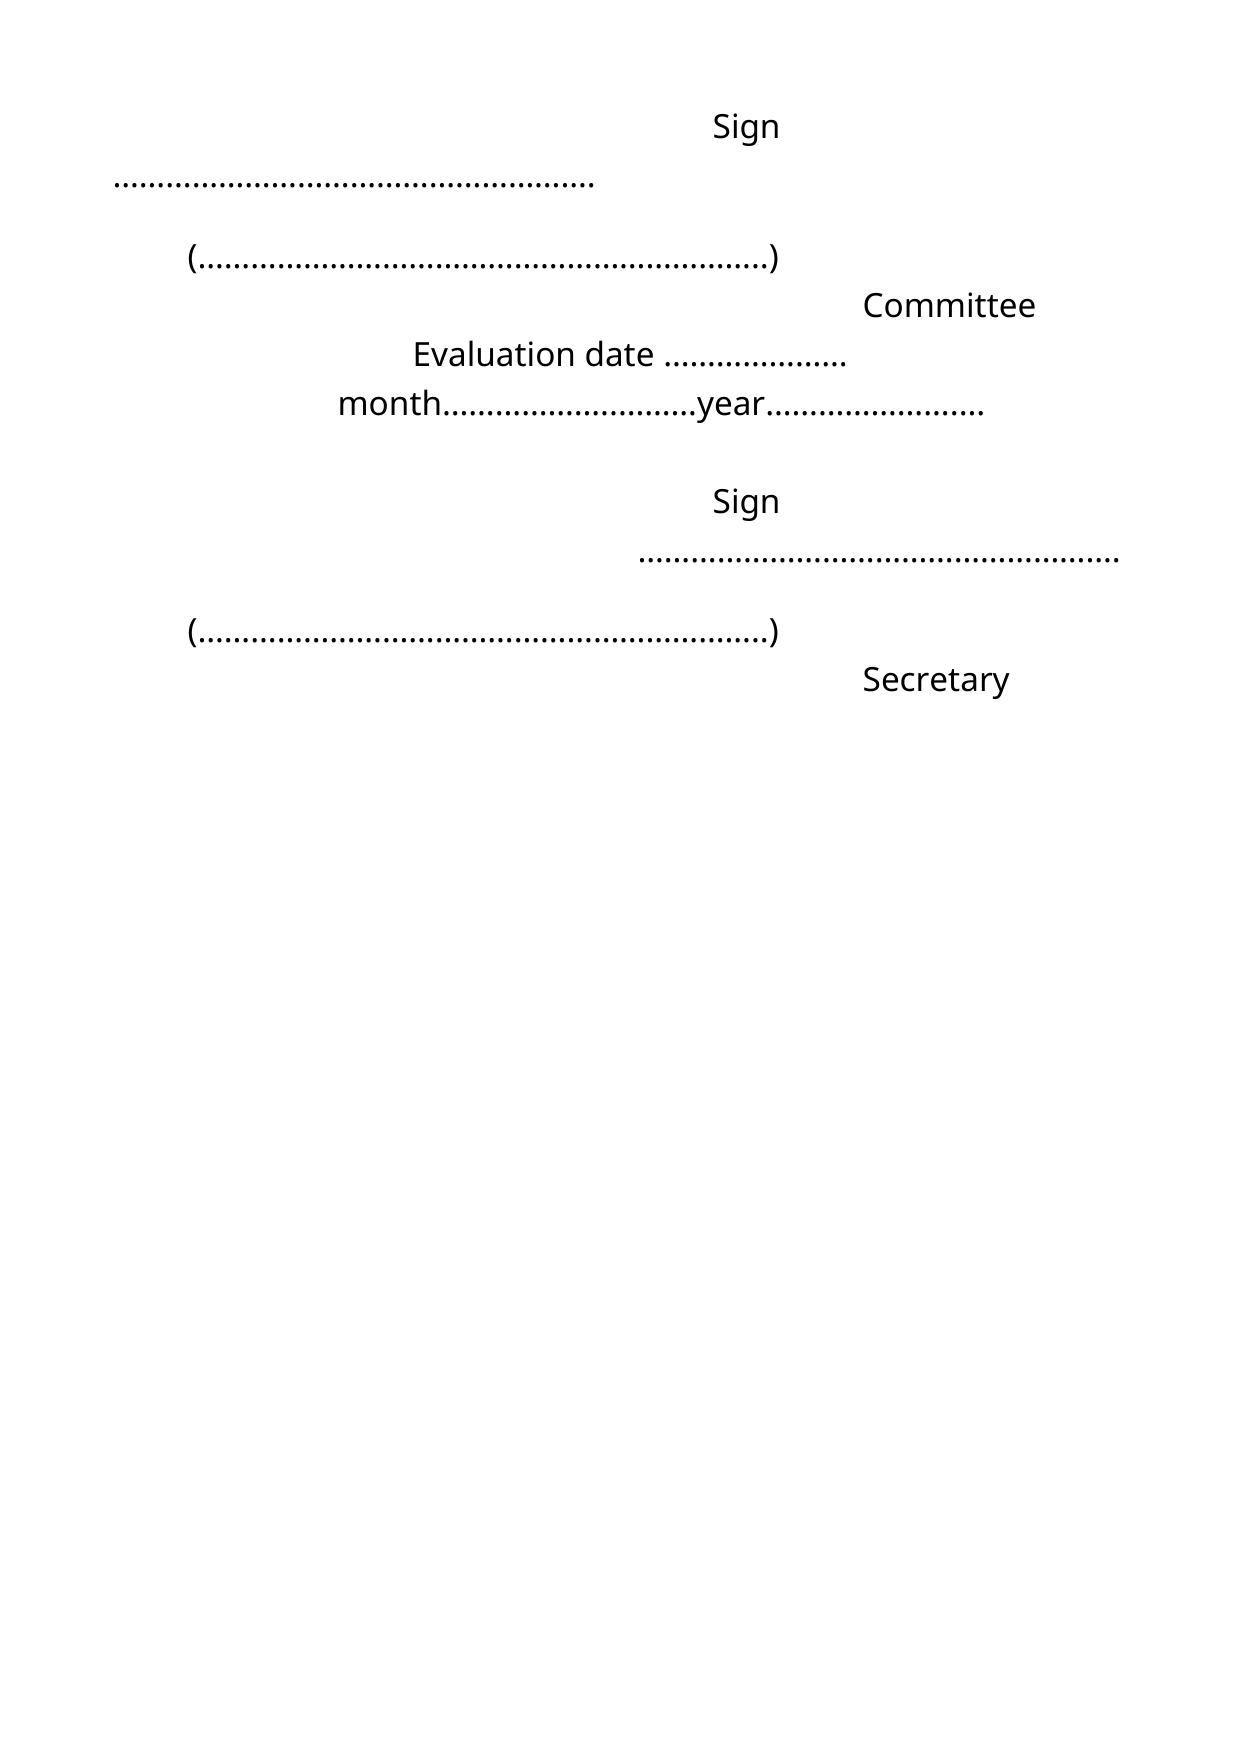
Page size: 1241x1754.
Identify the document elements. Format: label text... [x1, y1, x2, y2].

text (………………………………………………………..) [112, 575, 1125, 652]
text Sign ………………………………………………. [637, 477, 1125, 572]
text Evaluation date …………………month………………..………year………………….... [337, 331, 1125, 425]
text Committee [112, 282, 1125, 327]
text Secretary [112, 656, 1125, 701]
text Sign ………………………………………………. [112, 103, 1125, 197]
text (………………………………………………………..) [112, 201, 1125, 278]
